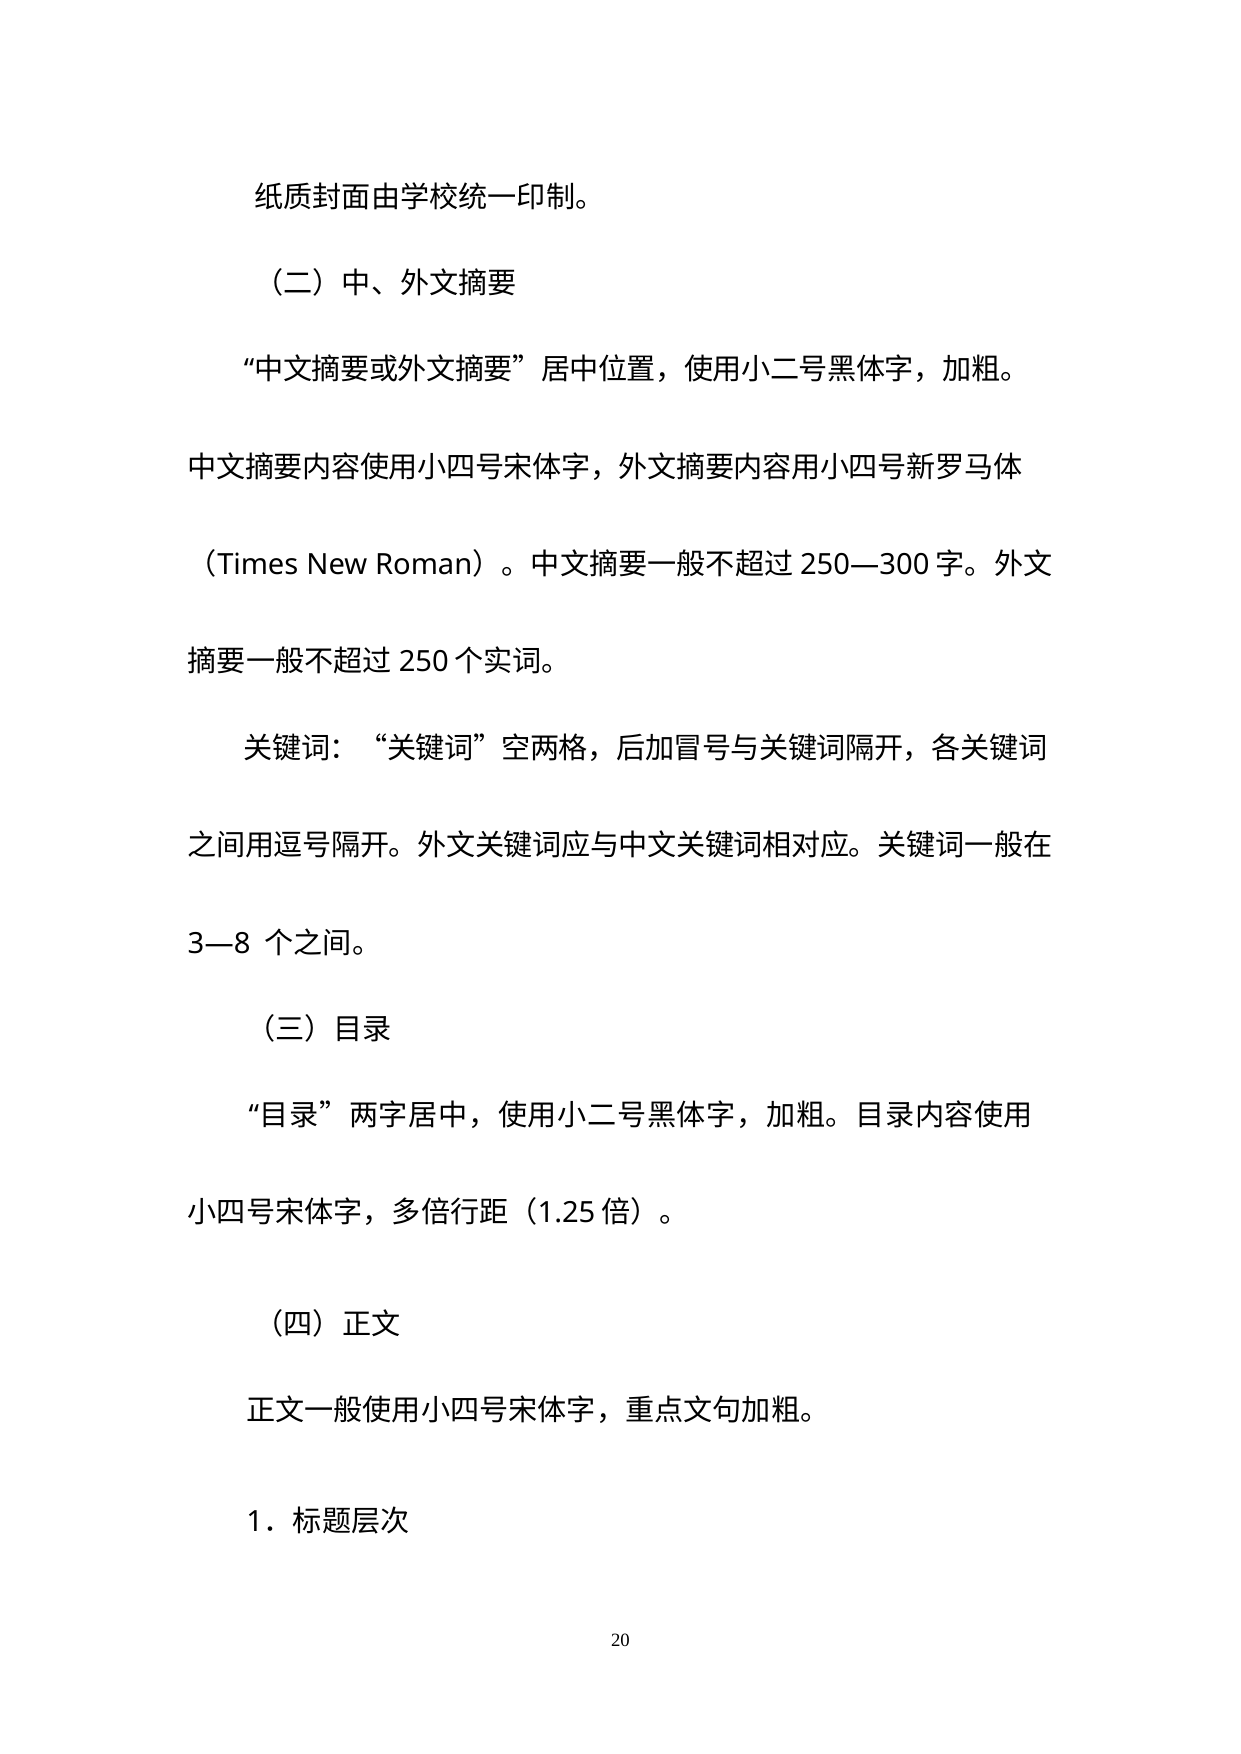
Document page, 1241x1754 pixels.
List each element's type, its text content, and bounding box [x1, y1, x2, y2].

text “中文摘要或外文摘要”居中位置，使用小二号黑体字，加粗。中文摘要内容使用小四号宋体字，外文摘要内容用小四号新罗马体（Times New Roman）。中文摘要一般不超过 250—300字。外文摘要一般不超过 250个实词。 [187, 334, 1053, 692]
text 关键词：“关键词”空两格，后加冒号与关键词隔开，各关键词之间用逗号隔开。外文关键词应与中文关键词相对应。关键词一般在 3—8个之间。 [187, 713, 1053, 973]
text 纸质封面由学校统一印制。 [187, 162, 1053, 227]
text “目录”两字居中，使用小二号黑体字，加粗。目录内容使用小四号宋体字，多倍行距（1.25倍）。 [187, 1080, 1053, 1243]
text 正文一般使用小四号宋体字，重点文句加粗。 [187, 1375, 1053, 1440]
text （四）正文 [254, 1289, 1053, 1354]
list 中、外文摘要 [187, 248, 1053, 313]
text 1．标题层次 [187, 1486, 1053, 1551]
text （三）目录 [187, 994, 1053, 1059]
